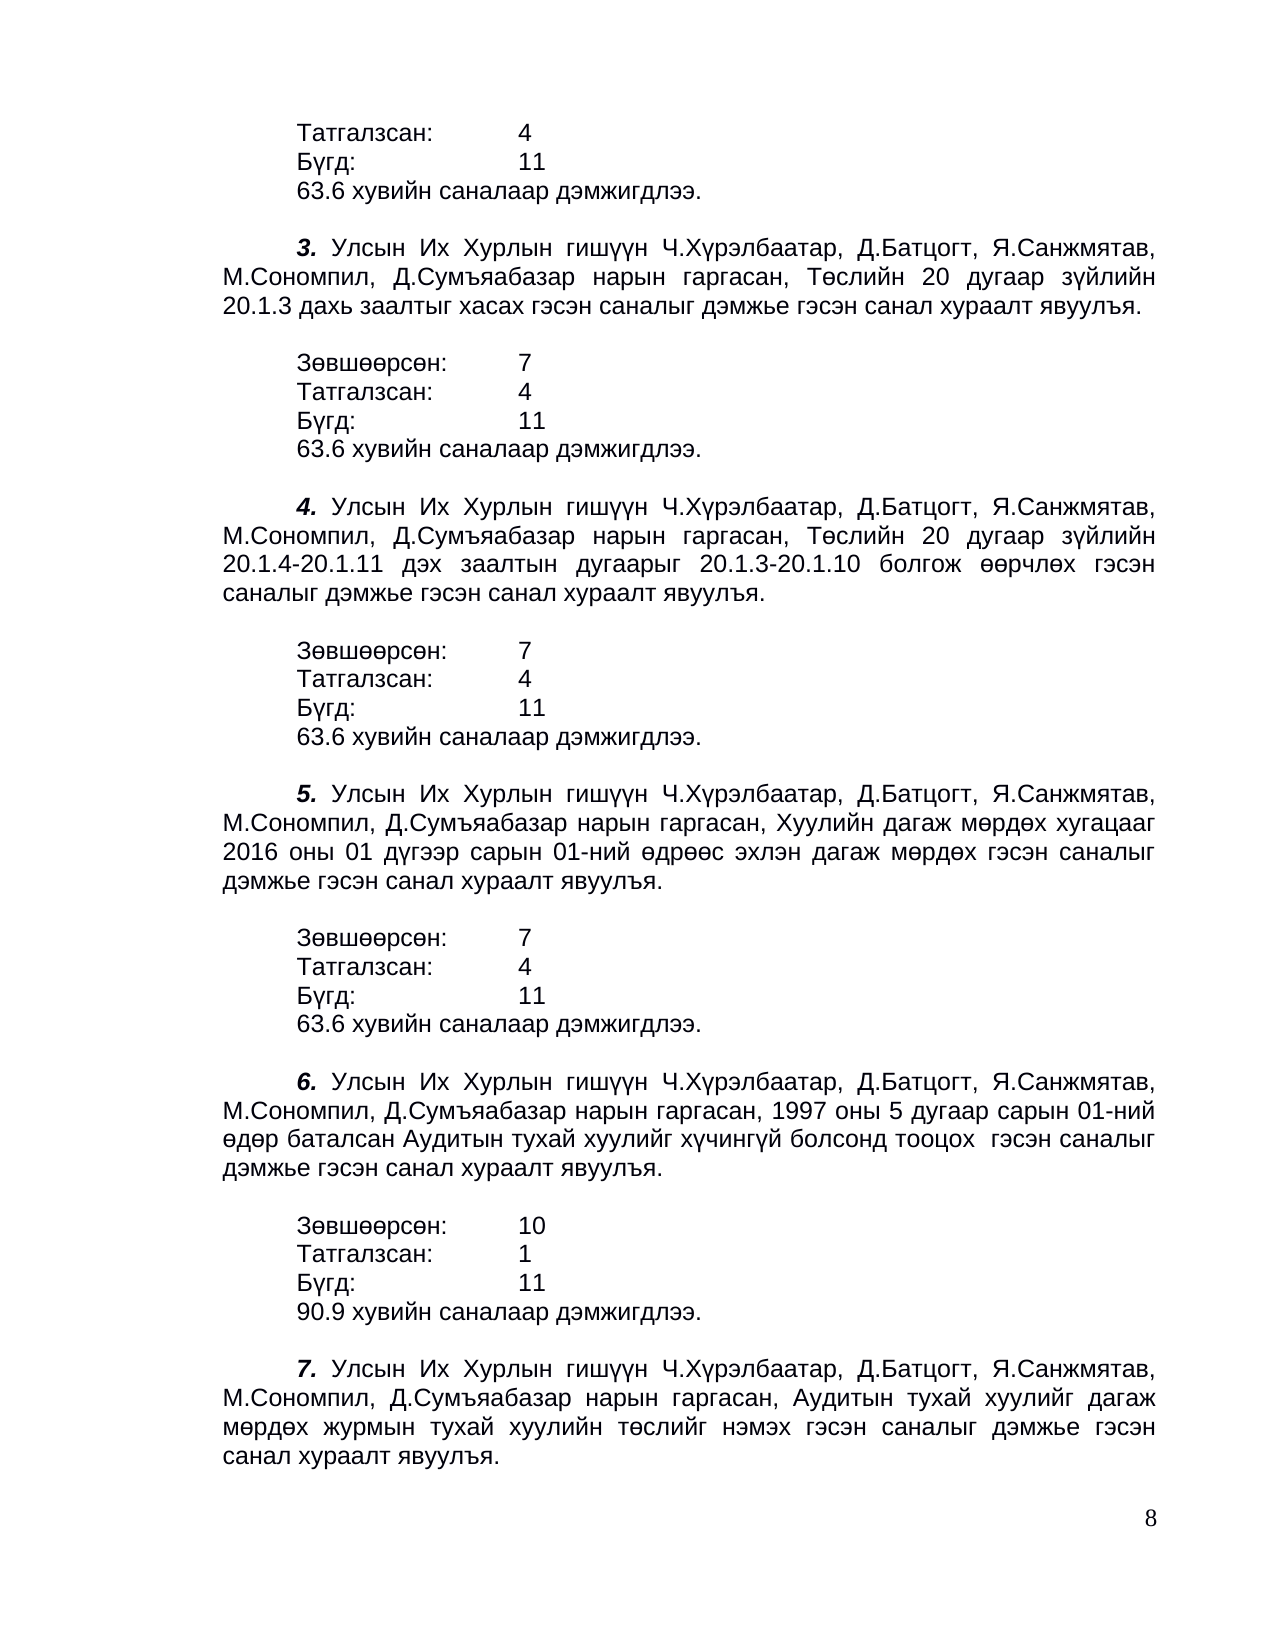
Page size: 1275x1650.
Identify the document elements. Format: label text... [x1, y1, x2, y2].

text Бүгд: 11 [222, 147, 1157, 176]
text Татгалзсан: 4 [222, 118, 1157, 147]
text 90.9 хувийн саналаар дэмжигдлээ. [222, 1297, 1157, 1326]
text Татгалзсан: 4 [222, 664, 1157, 693]
text 63.6 хувийн саналаар дэмжигдлээ. [222, 434, 1157, 463]
text Татгалзсан: 1 [222, 1239, 1157, 1268]
text Бүгд: 11 [222, 406, 1157, 434]
text Зөвшөөрсөн: 7 [222, 348, 1157, 377]
text Бүгд: 11 [222, 693, 1157, 722]
text Бүгд: 11 [222, 981, 1157, 1009]
text Татгалзсан: 4 [222, 952, 1157, 981]
text 4. Улсын Их Хурлын гишүүн Ч.Хүрэлбаатар, Д.Батцогт, Я.Санжмятав, М.Сономпил, Д.Сумъяабазар нарын гаргасан, Төслийн 20 дугаар зүйлийн 20.1.4-20.1.11 дэх заалтын дугаарыг 20.1.3-20.1.10 болгож өөрчлөх гэсэн саналыг дэмжье гэсэн санал хураалт явуулъя. [222, 492, 1157, 607]
text 63.6 хувийн саналаар дэмжигдлээ. [222, 722, 1157, 751]
text 5. Улсын Их Хурлын гишүүн Ч.Хүрэлбаатар, Д.Батцогт, Я.Санжмятав, М.Сономпил, Д.Сумъяабазар нарын гаргасан, Хуулийн дагаж мөрдөх хугацааг 2016 оны 01 дүгээр сарын 01-ний өдрөөс эхлэн дагаж мөрдөх гэсэн саналыг дэмжье гэсэн санал хураалт явуулъя. [222, 779, 1157, 894]
text 6. Улсын Их Хурлын гишүүн Ч.Хүрэлбаатар, Д.Батцогт, Я.Санжмятав, М.Сономпил, Д.Сумъяабазар нарын гаргасан, 1997 оны 5 дугаар сарын 01-ний өдөр баталсан Аудитын тухай хуулийг хүчингүй болсонд тооцох гэсэн саналыг дэмжье гэсэн санал хураалт явуулъя. [222, 1067, 1157, 1182]
text Зөвшөөрсөн: 10 [222, 1211, 1157, 1239]
text Татгалзсан: 4 [222, 377, 1157, 406]
text 3. Улсын Их Хурлын гишүүн Ч.Хүрэлбаатар, Д.Батцогт, Я.Санжмятав, М.Сономпил, Д.Сумъяабазар нарын гаргасан, Төслийн 20 дугаар зүйлийн 20.1.3 дахь заалтыг хасах гэсэн саналыг дэмжье гэсэн санал хураалт явуулъя. [222, 233, 1157, 319]
text 7. Улсын Их Хурлын гишүүн Ч.Хүрэлбаатар, Д.Батцогт, Я.Санжмятав, М.Сономпил, Д.Сумъяабазар нарын гаргасан, Аудитын тухай хуулийг дагаж мөрдөх журмын тухай хуулийн төслийг нэмэх гэсэн саналыг дэмжье гэсэн санал хураалт явуулъя. [222, 1354, 1157, 1469]
text 63.6 хувийн саналаар дэмжигдлээ. [222, 1009, 1157, 1038]
text Зөвшөөрсөн: 7 [222, 923, 1157, 952]
text Зөвшөөрсөн: 7 [222, 636, 1157, 664]
text Бүгд: 11 [222, 1268, 1157, 1297]
text 63.6 хувийн саналаар дэмжигдлээ. [222, 176, 1157, 204]
